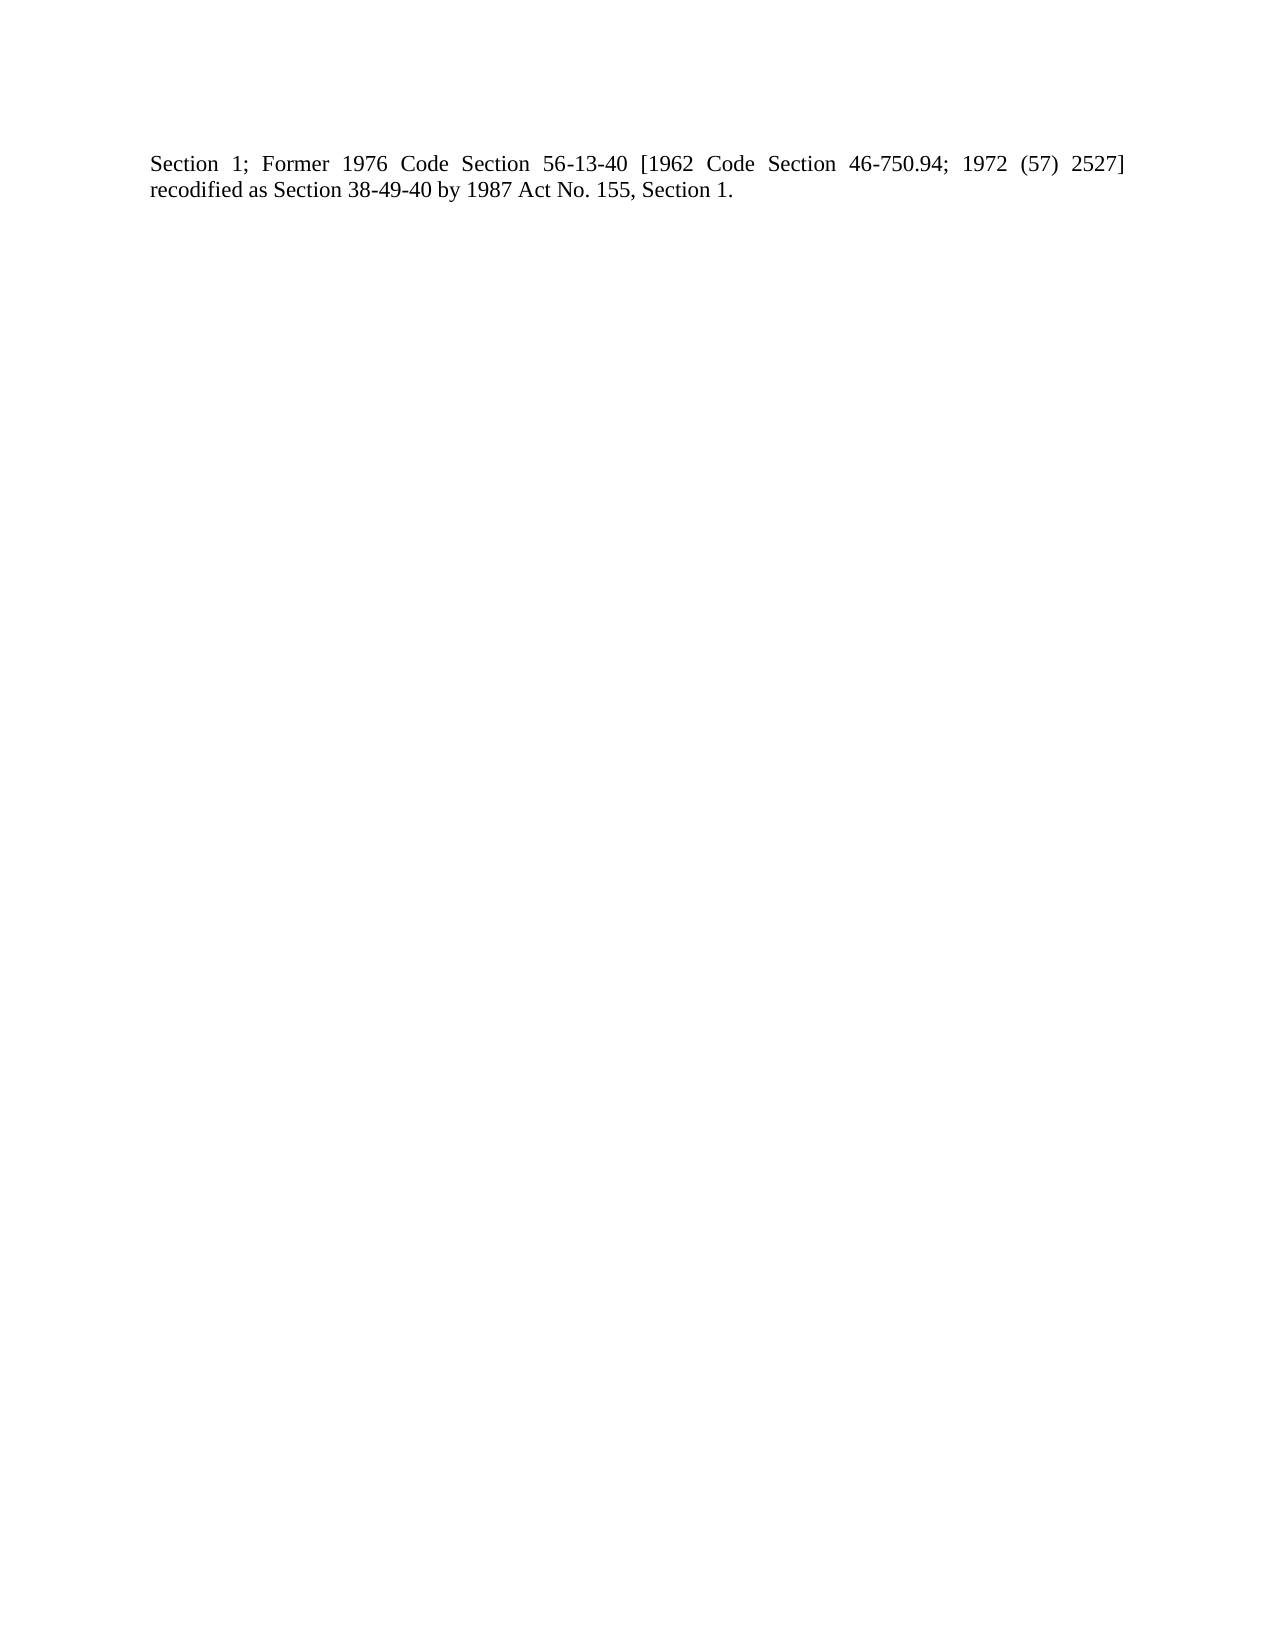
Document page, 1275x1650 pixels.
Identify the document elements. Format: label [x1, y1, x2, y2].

text [150, 150, 1125, 203]
